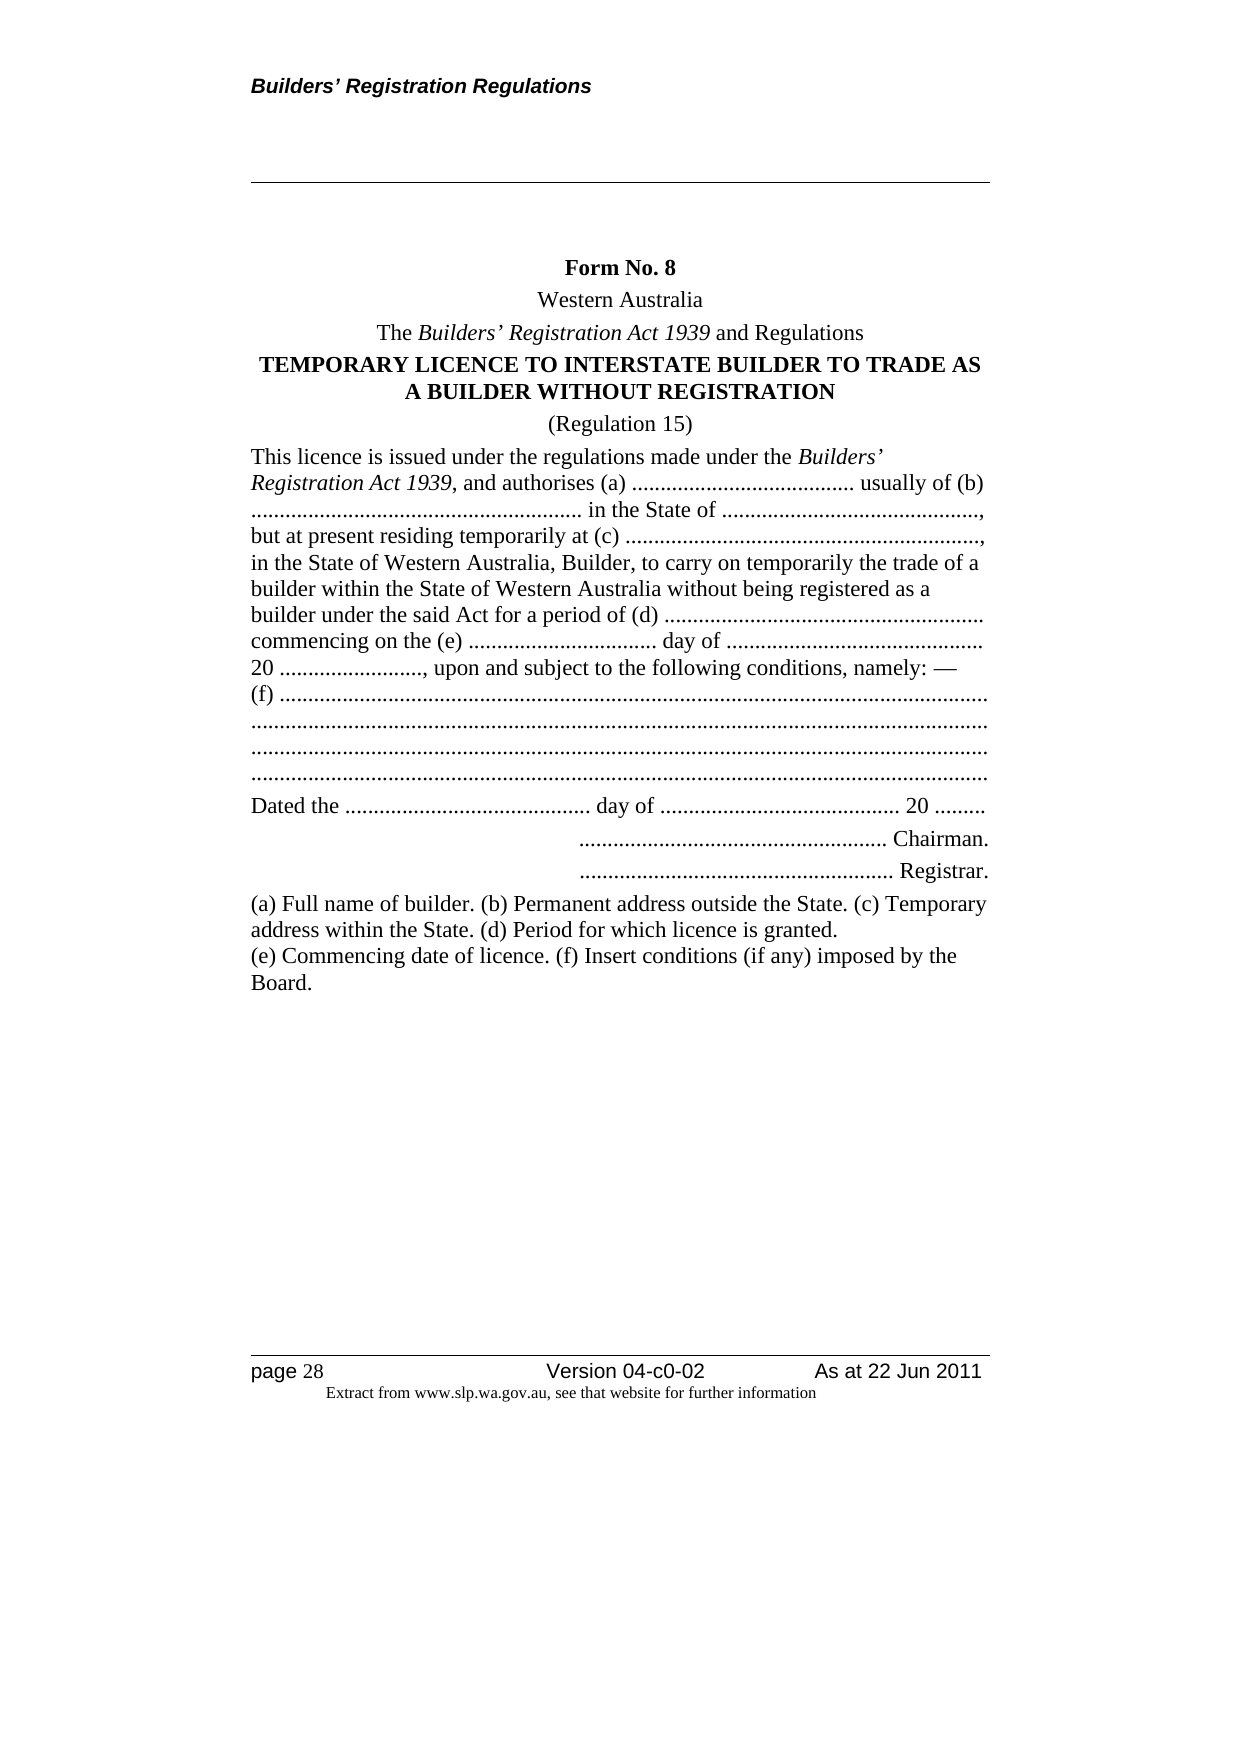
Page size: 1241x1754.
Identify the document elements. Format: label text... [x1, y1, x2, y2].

text ....................................................... Registrar. [251, 857, 990, 883]
text (a) Full name of builder. (b) Permanent address outside the State. (c) Temporary address within the State. (d) Period for which licence is granted. (e) Commencing date of licence. (f) Insert conditions (if any) imposed by the Board. [251, 890, 990, 995]
text TEMPORARY LICENCE TO INTERSTATE BUILDER TO TRADE AS A BUILDER WITHOUT REGISTRATION [251, 352, 990, 404]
text Form No. 8 [251, 254, 990, 280]
text ................................................................................................................................. [251, 733, 990, 759]
text ...................................................... Chairman. [251, 824, 990, 851]
text ................................................................................................................................. [251, 759, 990, 786]
text Dated the ........................................... day of .......................................... 20 ......... [251, 792, 990, 818]
text (Regulation 15) [251, 411, 990, 437]
text The Builders’ Registration Act 1939 and Regulations [251, 319, 990, 345]
text This licence is issued under the regulations made under the Builders’ Registration Act 1939, and authorises (a) ....................................... usually of (b) .......................................................... in the State of ............................................., but at present residing temporarily at (c) .............................................................., in the State of Western Australia, Builder, to carry on temporarily the trade of a builder within the State of Western Australia without being registered as a builder under the said Act for a period of (d) ........................................................ commencing on the (e) ................................. day of ............................................. 20 ........................., upon and subject to the following conditions, namely: — (f) ............................................................................................................................ [251, 443, 990, 707]
text ................................................................................................................................. [251, 707, 990, 733]
